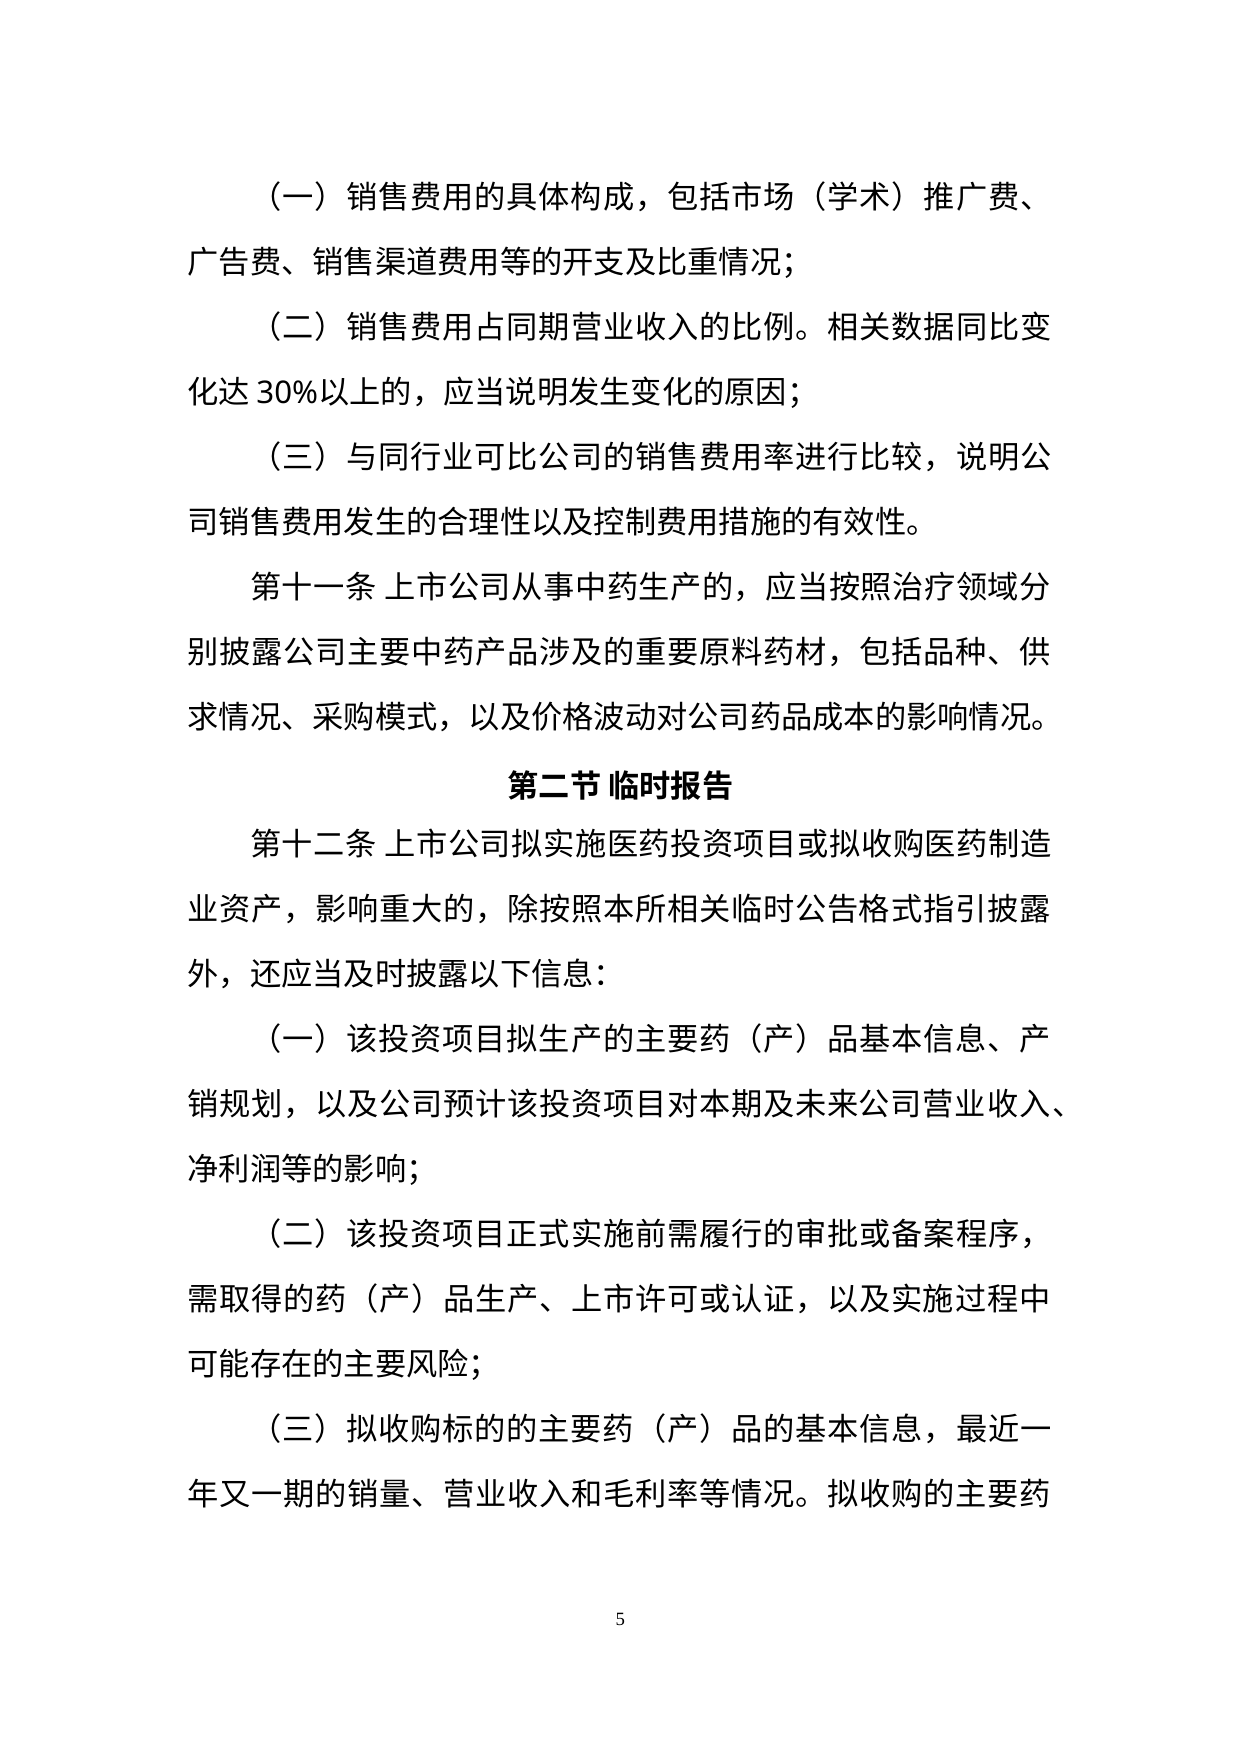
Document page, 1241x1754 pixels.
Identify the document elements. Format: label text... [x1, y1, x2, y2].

text （二）该投资项目正式实施前需履行的审批或备案程序，需取得的药（产）品生产、上市许可或认证，以及实施过程中可能存在的主要风险； [187, 1199, 1053, 1394]
text （一）该投资项目拟生产的主要药（产）品基本信息、产销规划，以及公司预计该投资项目对本期及未来公司营业收入、净利润等的影响； [187, 1004, 1053, 1199]
text （一）销售费用的具体构成，包括市场（学术）推广费、广告费、销售渠道费用等的开支及比重情况； [187, 162, 1053, 292]
text 第十一条 上市公司从事中药生产的，应当按照治疗领域分别披露公司主要中药产品涉及的重要原料药材，包括品种、供求情况、采购模式，以及价格波动对公司药品成本的影响情况。 [187, 552, 1053, 747]
text 第二节 临时报告 [187, 747, 1053, 809]
text 第十二条 上市公司拟实施医药投资项目或拟收购医药制造业资产，影响重大的，除按照本所相关临时公告格式指引披露外，还应当及时披露以下信息： [187, 809, 1053, 1004]
text （二）销售费用占同期营业收入的比例。相关数据同比变化达30%以上的，应当说明发生变化的原因； [187, 292, 1053, 422]
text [187, 1394, 1053, 1524]
text （三）与同行业可比公司的销售费用率进行比较，说明公司销售费用发生的合理性以及控制费用措施的有效性。 [187, 422, 1053, 552]
